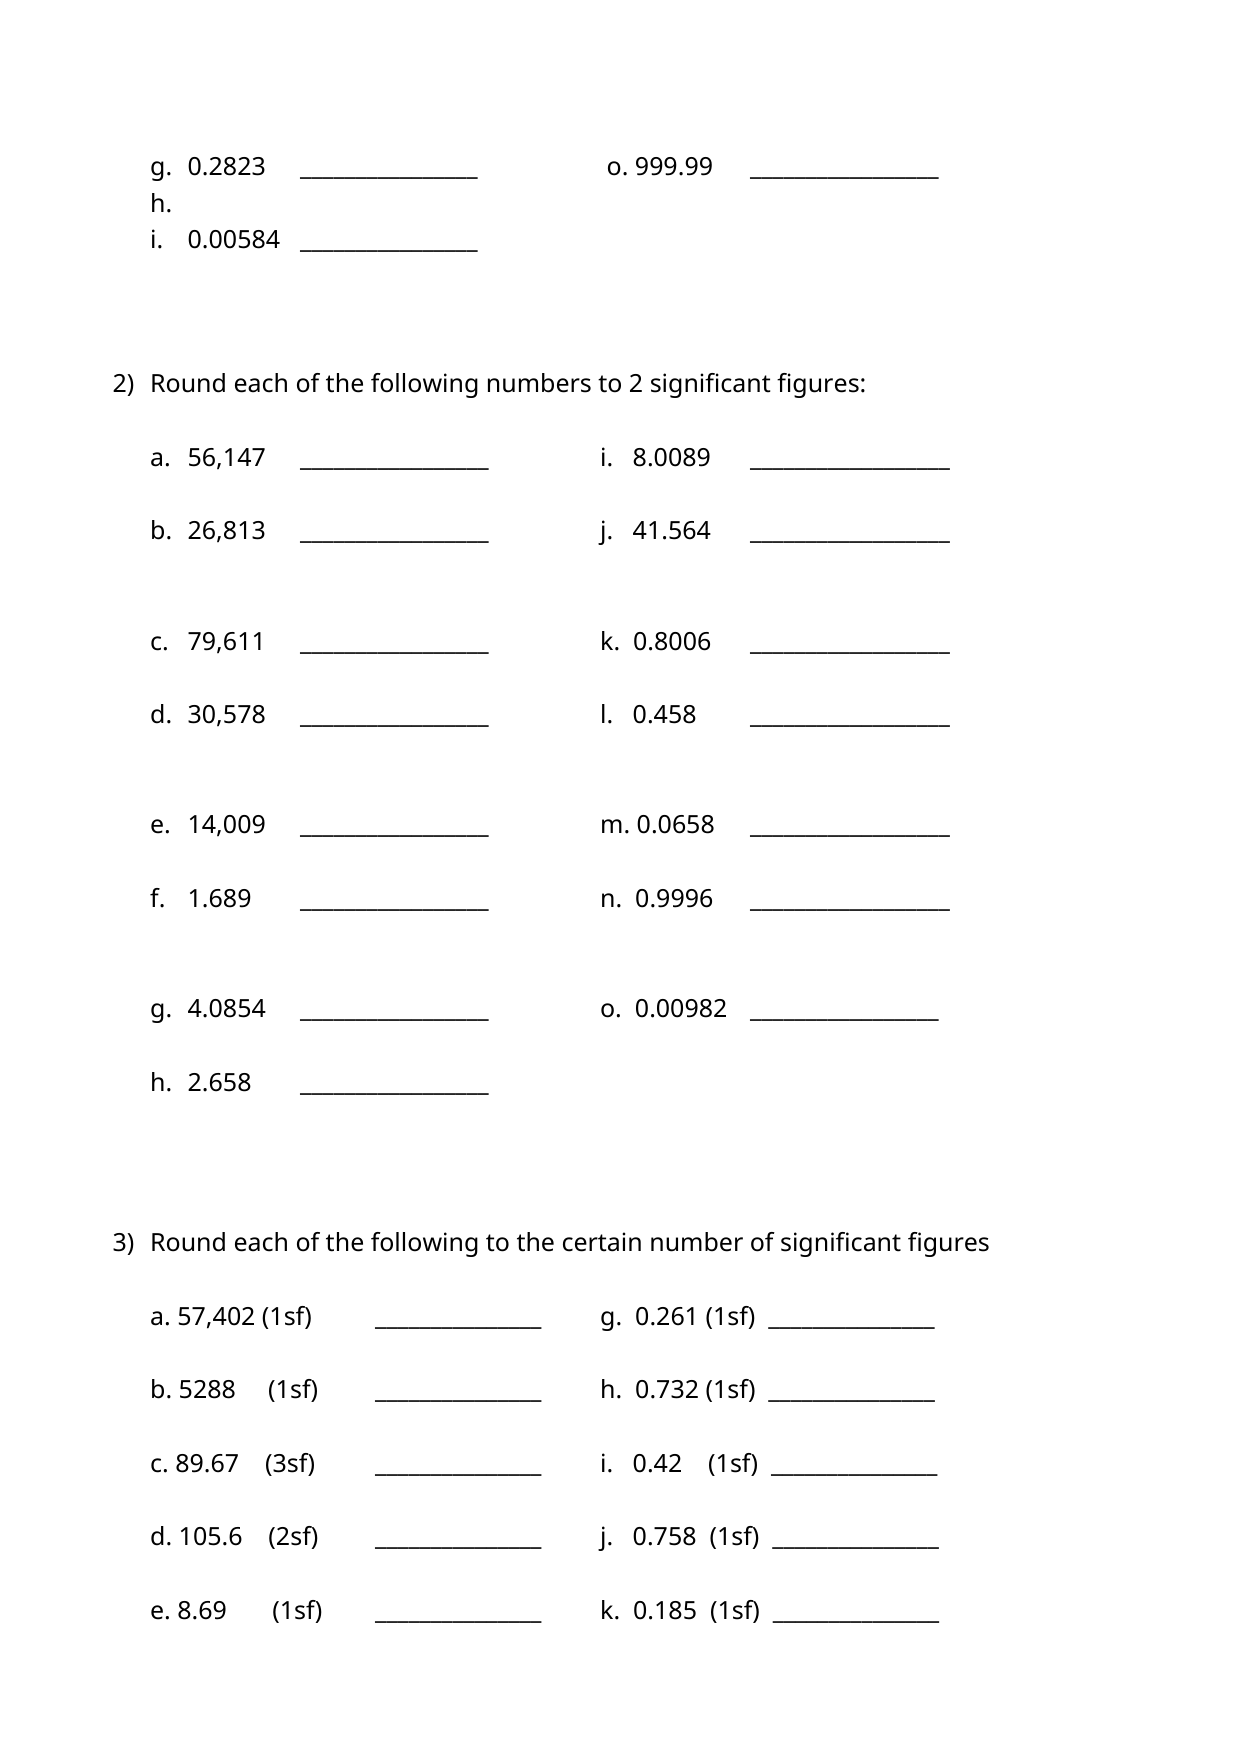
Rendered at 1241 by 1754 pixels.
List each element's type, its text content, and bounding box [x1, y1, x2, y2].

list b. 5288 (1sf) _______________ h. 0.732 (1sf) _______________ [150, 1372, 1165, 1406]
list 1.689 _________________ n. 0.9996 __________________ [150, 881, 1165, 914]
list Round each of the following numbers to 2 significant figures: [112, 366, 1165, 400]
list 0.2823 ________________ o. 999.99 _________________ [150, 148, 1165, 183]
list 30,578 _________________ l. 0.458 __________________ [150, 697, 1165, 731]
list 2.658 _________________ [150, 1064, 1165, 1098]
list e. 8.69 (1sf) _______________ k. 0.185 (1sf) _______________ [150, 1592, 1165, 1626]
list 0.00584 ________________ [150, 222, 1165, 256]
list 14,009 _________________ m. 0.0658 __________________ [150, 807, 1165, 841]
list 56,147 _________________ i. 8.0089 __________________ [150, 439, 1165, 473]
list 4.0854 _________________ o. 0.00982 _________________ [150, 991, 1165, 1025]
list c. 89.67 (3sf) _______________ i. 0.42 (1sf) _______________ [150, 1445, 1165, 1479]
list 79,611 _________________ k. 0.8006 __________________ [150, 623, 1165, 657]
list d. 105.6 (2sf) _______________ j. 0.758 (1sf) _______________ [150, 1519, 1165, 1553]
list Round each of the following to the certain number of significant figures [112, 1225, 1165, 1259]
list a. 57,402 (1sf) _______________ g. 0.261 (1sf) _______________ [150, 1298, 1165, 1332]
list 26,813 _________________ j. 41.564 __________________ [150, 513, 1165, 547]
